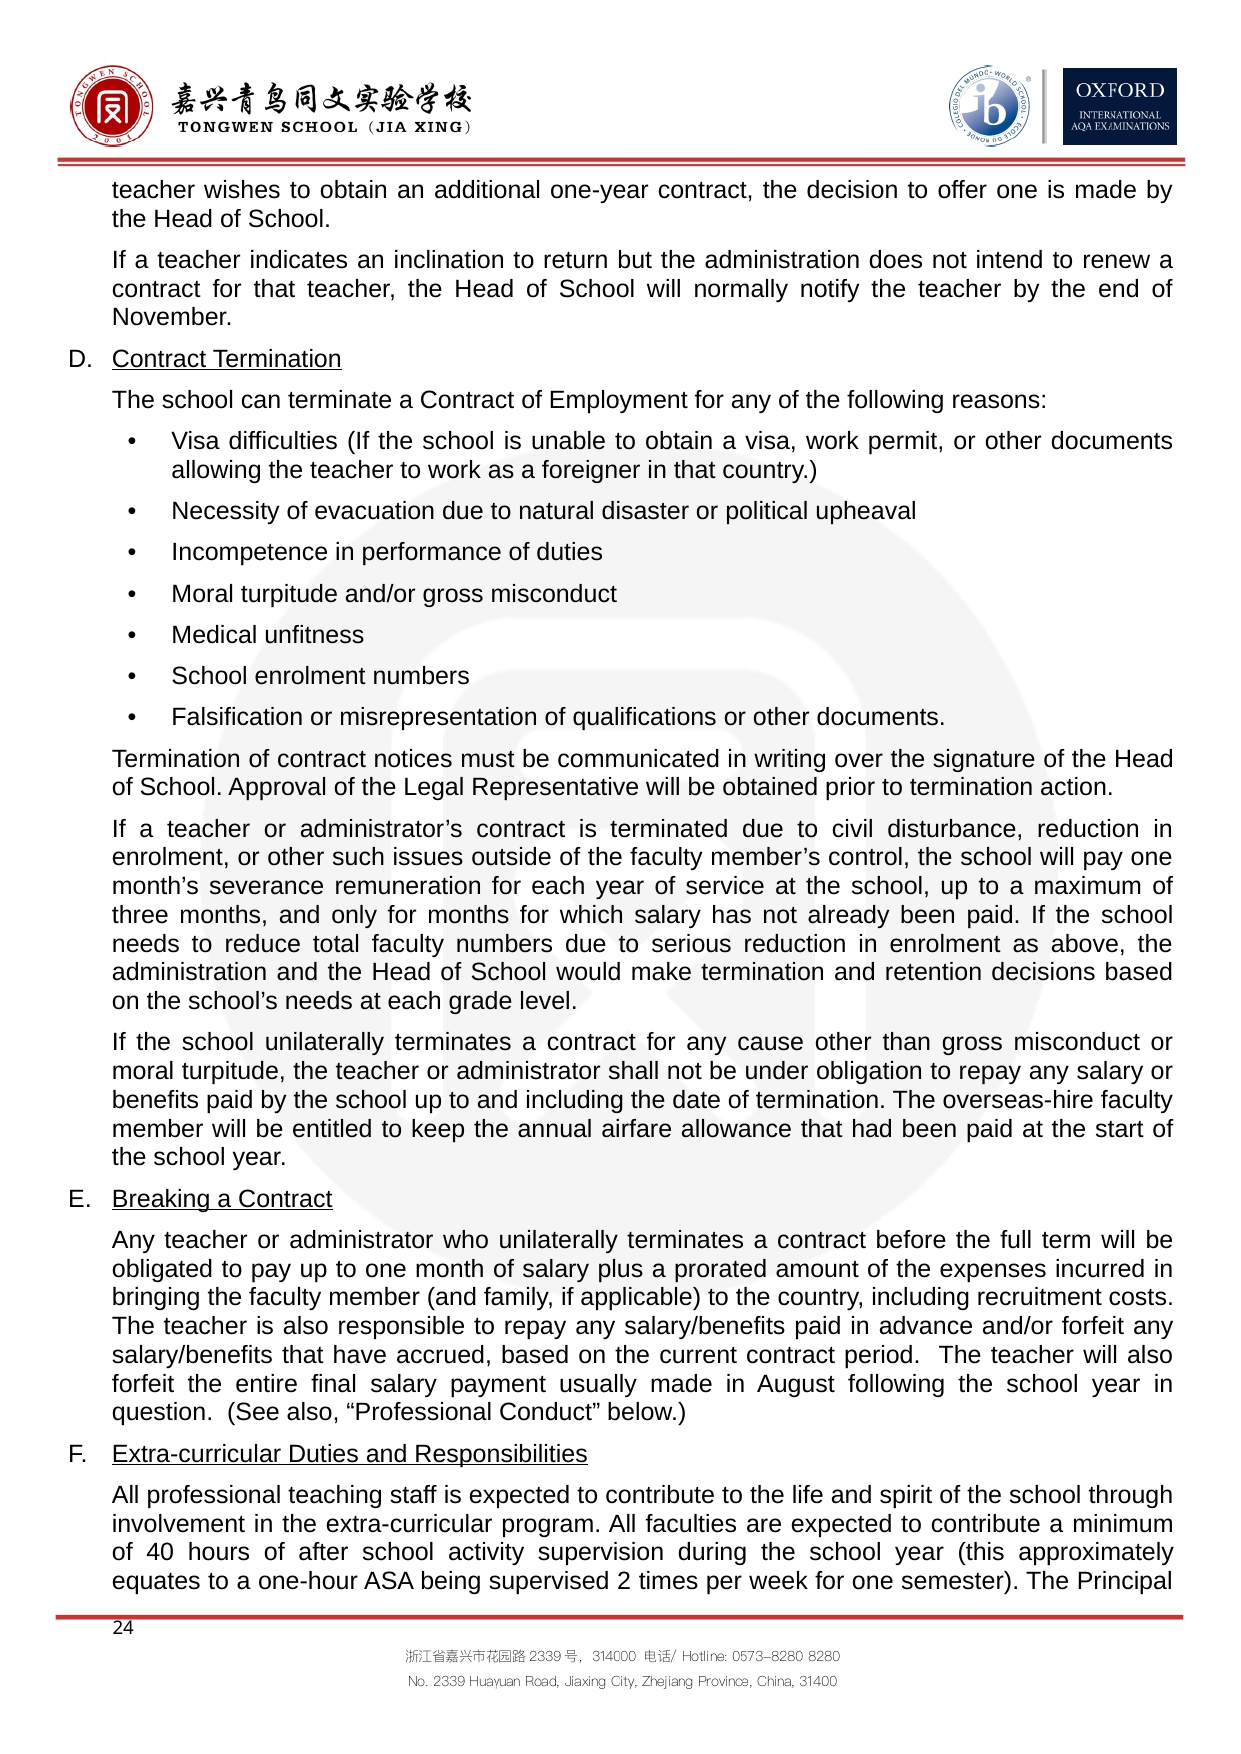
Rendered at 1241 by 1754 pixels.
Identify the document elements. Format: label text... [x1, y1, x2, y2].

list Termination of contract notices must be communicated in writing over the signature of the Head of School. Approval of the Legal Representative will be obtained prior to termination action. [112, 743, 1175, 801]
list If the school unilaterally terminates a contract for any cause other than gross misconduct or moral turpitude, the teacher or administrator shall not be under obligation to repay any salary or benefits paid by the school up to and including the date of termination. The overseas-hire faculty member will be entitled to keep the annual airfare allowance that had been paid at the start of the school year. [112, 1027, 1175, 1171]
list Necessity of evacuation due to natural disaster or political upheaval [127, 496, 1175, 525]
list If a teacher or administrator’s contract is terminated due to civil disturbance, reduction in enrolment, or other such issues outside of the faculty member’s control, the school will pay one month’s severance remuneration for each year of service at the school, up to a maximum of three months, and only for months for which salary has not already been paid. If the school needs to reduce total faculty numbers due to serious reduction in enrolment as above, the administration and the Head of School would make termination and retention decisions based on the school’s needs at each grade level. [112, 813, 1175, 1015]
list Any teacher or administrator who unilaterally terminates a contract before the full term will be obligated to pay up to one month of salary plus a prorated amount of the expenses incurred in bringing the faculty member (and family, if applicable) to the country, including recruitment costs. The teacher is also responsible to repay any salary/benefits paid in advance and/or forfeit any salary/benefits that have accrued, based on the current contract period. The teacher will also forfeit the entire final salary payment usually made in August following the school year in question. (See also, “Professional Conduct” below.) [112, 1225, 1175, 1426]
list Extra-curricular Duties and Responsibilities [68, 1438, 1175, 1467]
list The school can terminate a Contract of Employment for any of the following reasons: [112, 385, 1175, 413]
list Visa difficulties (If the school is unable to obtain a visa, work permit, or other documents allowing the teacher to work as a foreigner in that country.) [127, 426, 1175, 483]
picture [5, 5, 1235, 1747]
list If a teacher indicates an inclination to return but the administration does not intend to renew a contract for that teacher, the Head of School will normally notify the teacher by the end of November. [112, 245, 1175, 331]
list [112, 175, 1175, 232]
list Falsification or misrepresentation of qualifications or other documents. [127, 702, 1175, 731]
list School enrolment numbers [127, 661, 1175, 690]
list Medical unfitness [127, 620, 1175, 648]
list Breaking a Contract [68, 1183, 1175, 1212]
list Moral turpitude and/or gross misconduct [127, 578, 1175, 607]
list Incompetence in performance of duties [127, 537, 1175, 566]
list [112, 1480, 1175, 1595]
list Contract Termination [68, 343, 1175, 372]
